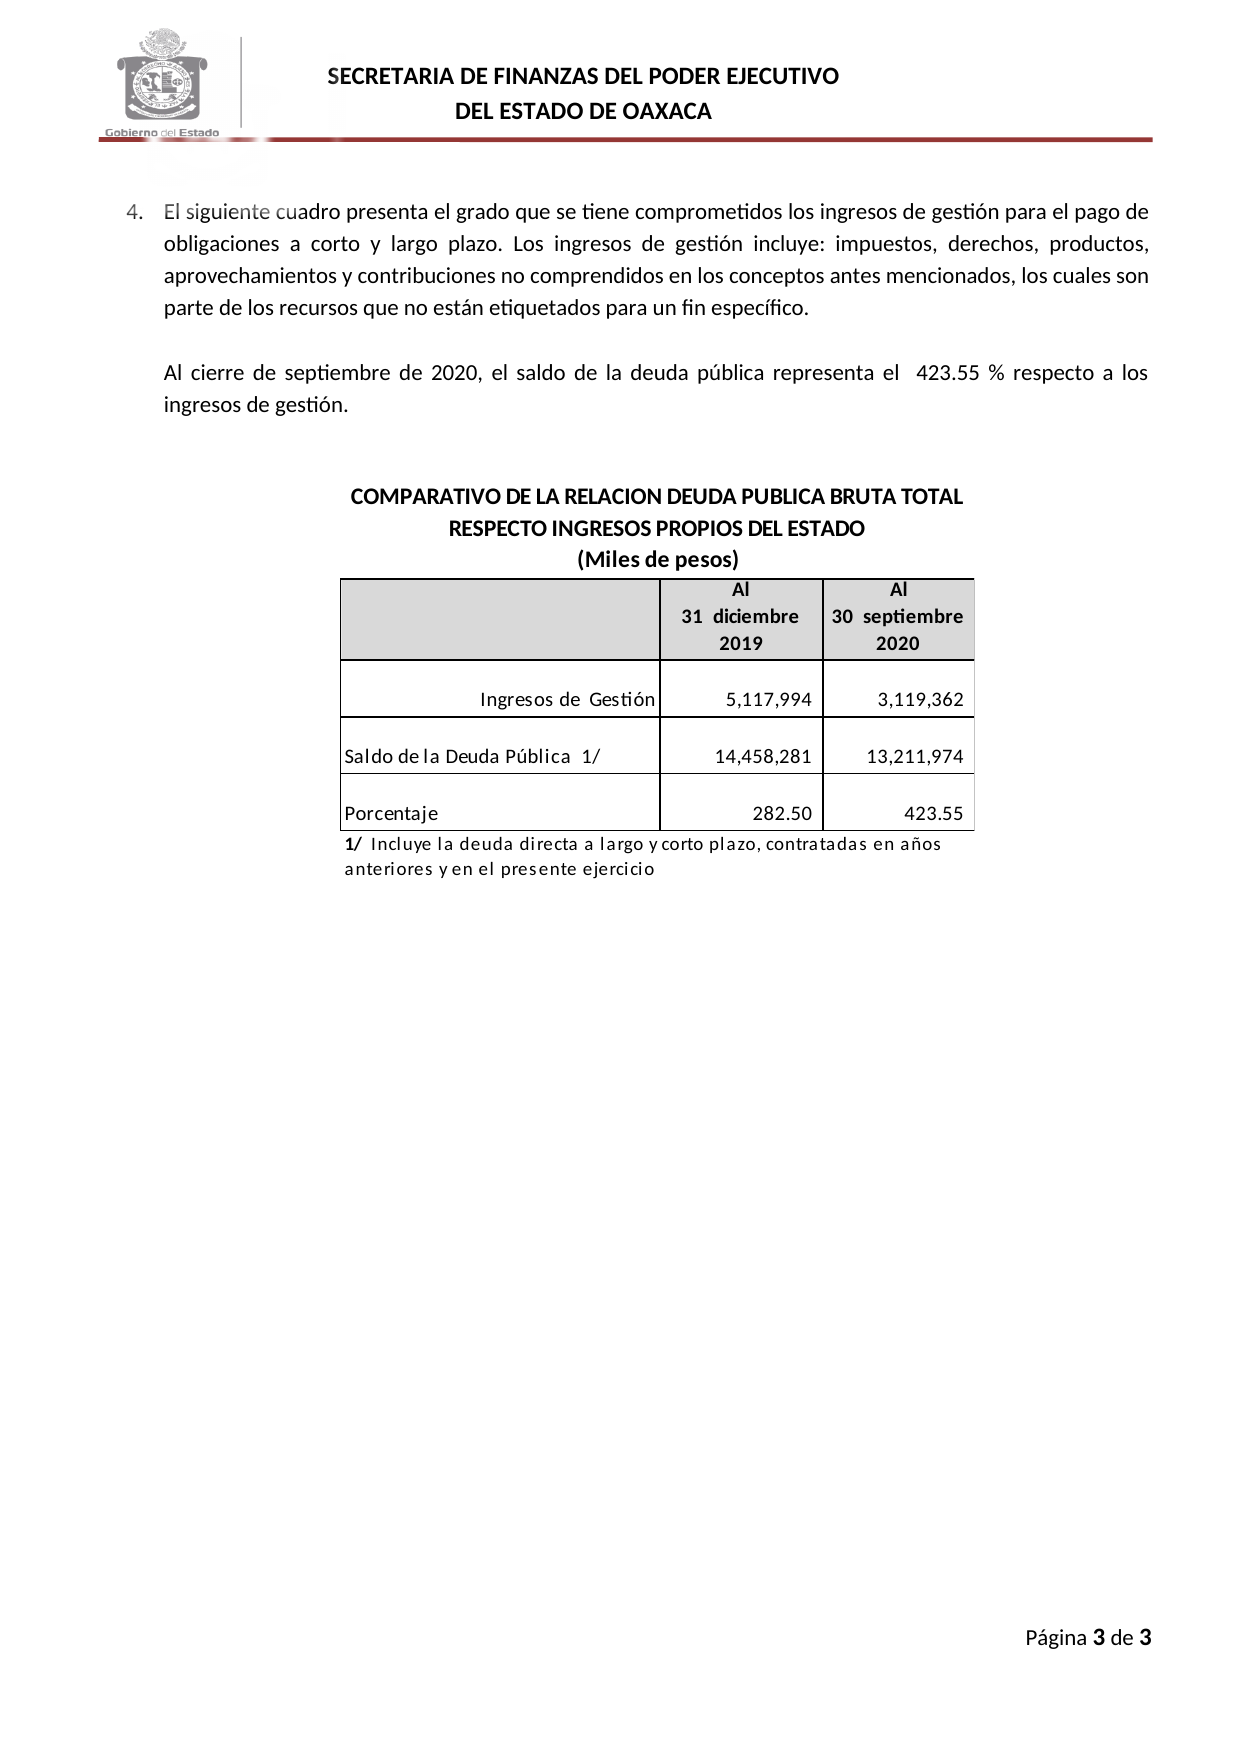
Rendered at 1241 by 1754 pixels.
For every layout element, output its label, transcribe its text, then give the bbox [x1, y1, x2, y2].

picture [91, 27, 264, 169]
list El siguiente cuadro presenta el grado que se tiene comprometidos los ingresos de gestión para el pago de obligaciones a corto y largo plazo. Los ingresos de gestión incluye: impuestos, derechos, productos, aprovechamientos y contribuciones no comprendidos en los conceptos antes mencionados, los cuales son parte de los recursos que no están etiquetados para un fin específico. [126, 197, 1152, 321]
list Al cierre de septiembre de 2020, el saldo de la deuda pública representa el 423.55 % respecto a los ingresos de gestión. [164, 358, 1152, 418]
